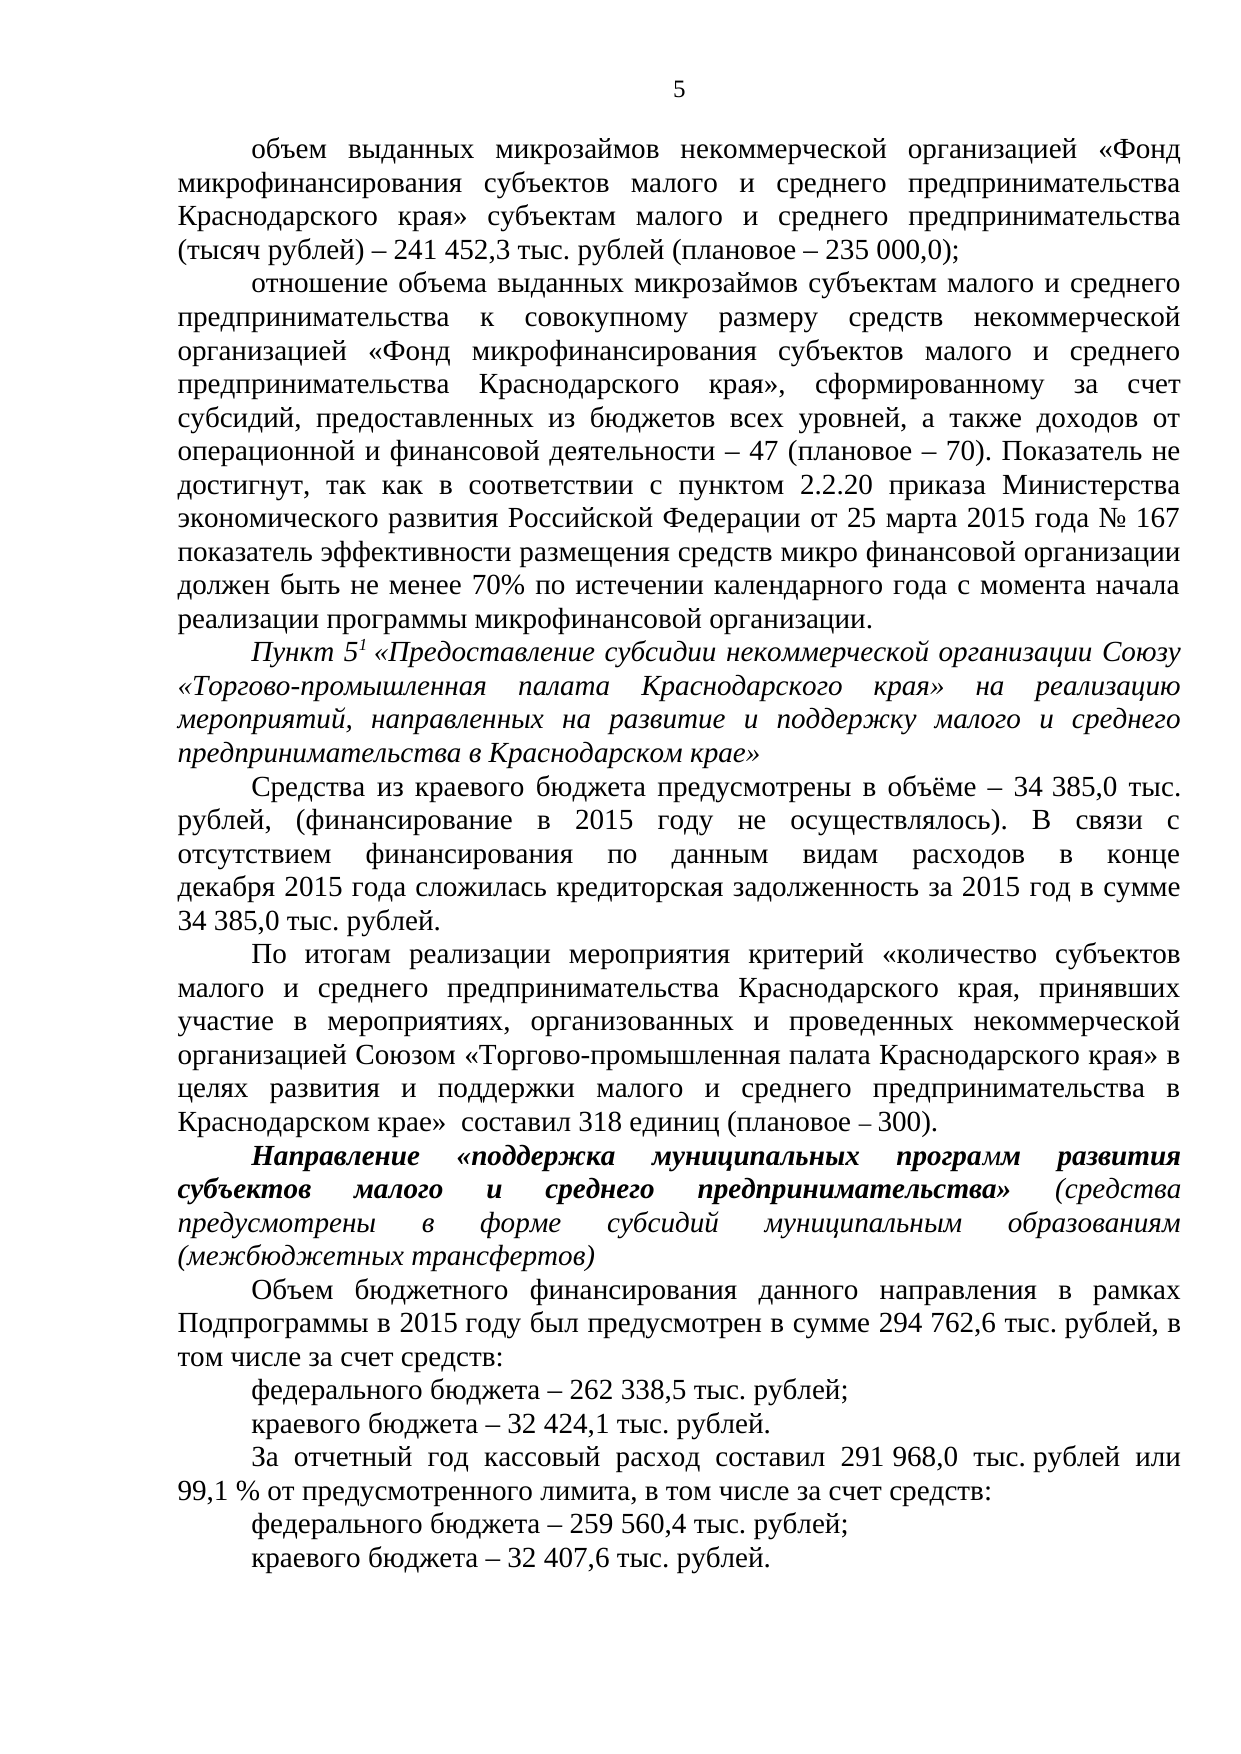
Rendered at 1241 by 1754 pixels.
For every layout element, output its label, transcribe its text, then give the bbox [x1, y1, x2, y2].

text Пункт 51 «Предоставление субсидии некоммерческой организации Союзу «Торгово-промышленная палата Краснодарского края» на реализацию мероприятий, направленных на развитие и поддержку малого и среднего предпринимательства в Краснодарском крае» [177, 634, 1181, 769]
text федерального бюджета – 259 560,4 тыс. рублей; [177, 1507, 1181, 1540]
text Средства из краевого бюджета предусмотрены в объёме – 34 385,0 тыс. рублей, (финансирование в 2015 году не осуществлялось). В связи с отсутствием финансирования по данным видам расходов в конце декабря 2015 года сложилась кредиторская задолженность за 2015 год в сумме 34 385,0 тыс. рублей. [177, 769, 1181, 936]
text краевого бюджета – 32 407,6 тыс. рублей. [177, 1540, 1181, 1574]
text объем выданных микрозаймов некоммерческой организацией «Фонд микрофинансирования субъектов малого и среднего предпринимательства Краснодарского края» субъектам малого и среднего предпринимательства (тысяч рублей) – 241 452,3 тыс. рублей (плановое – 235 000,0); [177, 131, 1181, 266]
text федерального бюджета – 262 338,5 тыс. рублей; [177, 1372, 1181, 1406]
text краевого бюджета – 32 424,1 тыс. рублей. [177, 1406, 1181, 1439]
text За отчетный год кассовый расход составил 291 968,0 тыс. рублей или 99,1 % от предусмотренного лимита, в том числе за счет средств: [177, 1439, 1181, 1507]
text отношение объема выданных микрозаймов субъектам малого и среднего предпринимательства к совокупному размеру средств некоммерческой организацией «Фонд микрофинансирования субъектов малого и среднего предпринимательства Краснодарского края», сформированному за счет субсидий, предоставленных из бюджетов всех уровней, а также доходов от операционной и финансовой деятельности – 47 (плановое – 70). Показатель не достигнут, так как в соответствии с пунктом 2.2.20 приказа Министерства экономического развития Российской Федерации от 25 марта 2015 года № 167 показатель эффективности размещения средств микро финансовой организации должен быть не менее 70% по истечении календарного года с момента начала реализации программы микрофинансовой организации. [177, 266, 1181, 634]
text Направление «поддержка муниципальных программ развития субъектов малого и среднего предпринимательства» (средства предусмотрены в форме субсидий муниципальным образованиям (межбюджетных трансфертов) [177, 1138, 1181, 1272]
text По итогам реализации мероприятия критерий «количество субъектов малого и среднего предпринимательства Краснодарского края, принявших участие в мероприятиях, организованных и проведенных некоммерческой организацией Союзом «Торгово-промышленная палата Краснодарского края» в целях развития и поддержки малого и среднего предпринимательства в Краснодарском крае» составил 318 единиц (плановое – 300). [177, 936, 1181, 1138]
text Объем бюджетного финансирования данного направления в рамках Подпрограммы в 2015 году был предусмотрен в сумме 294 762,6 тыс. рублей, в том числе за счет средств: [177, 1272, 1181, 1372]
